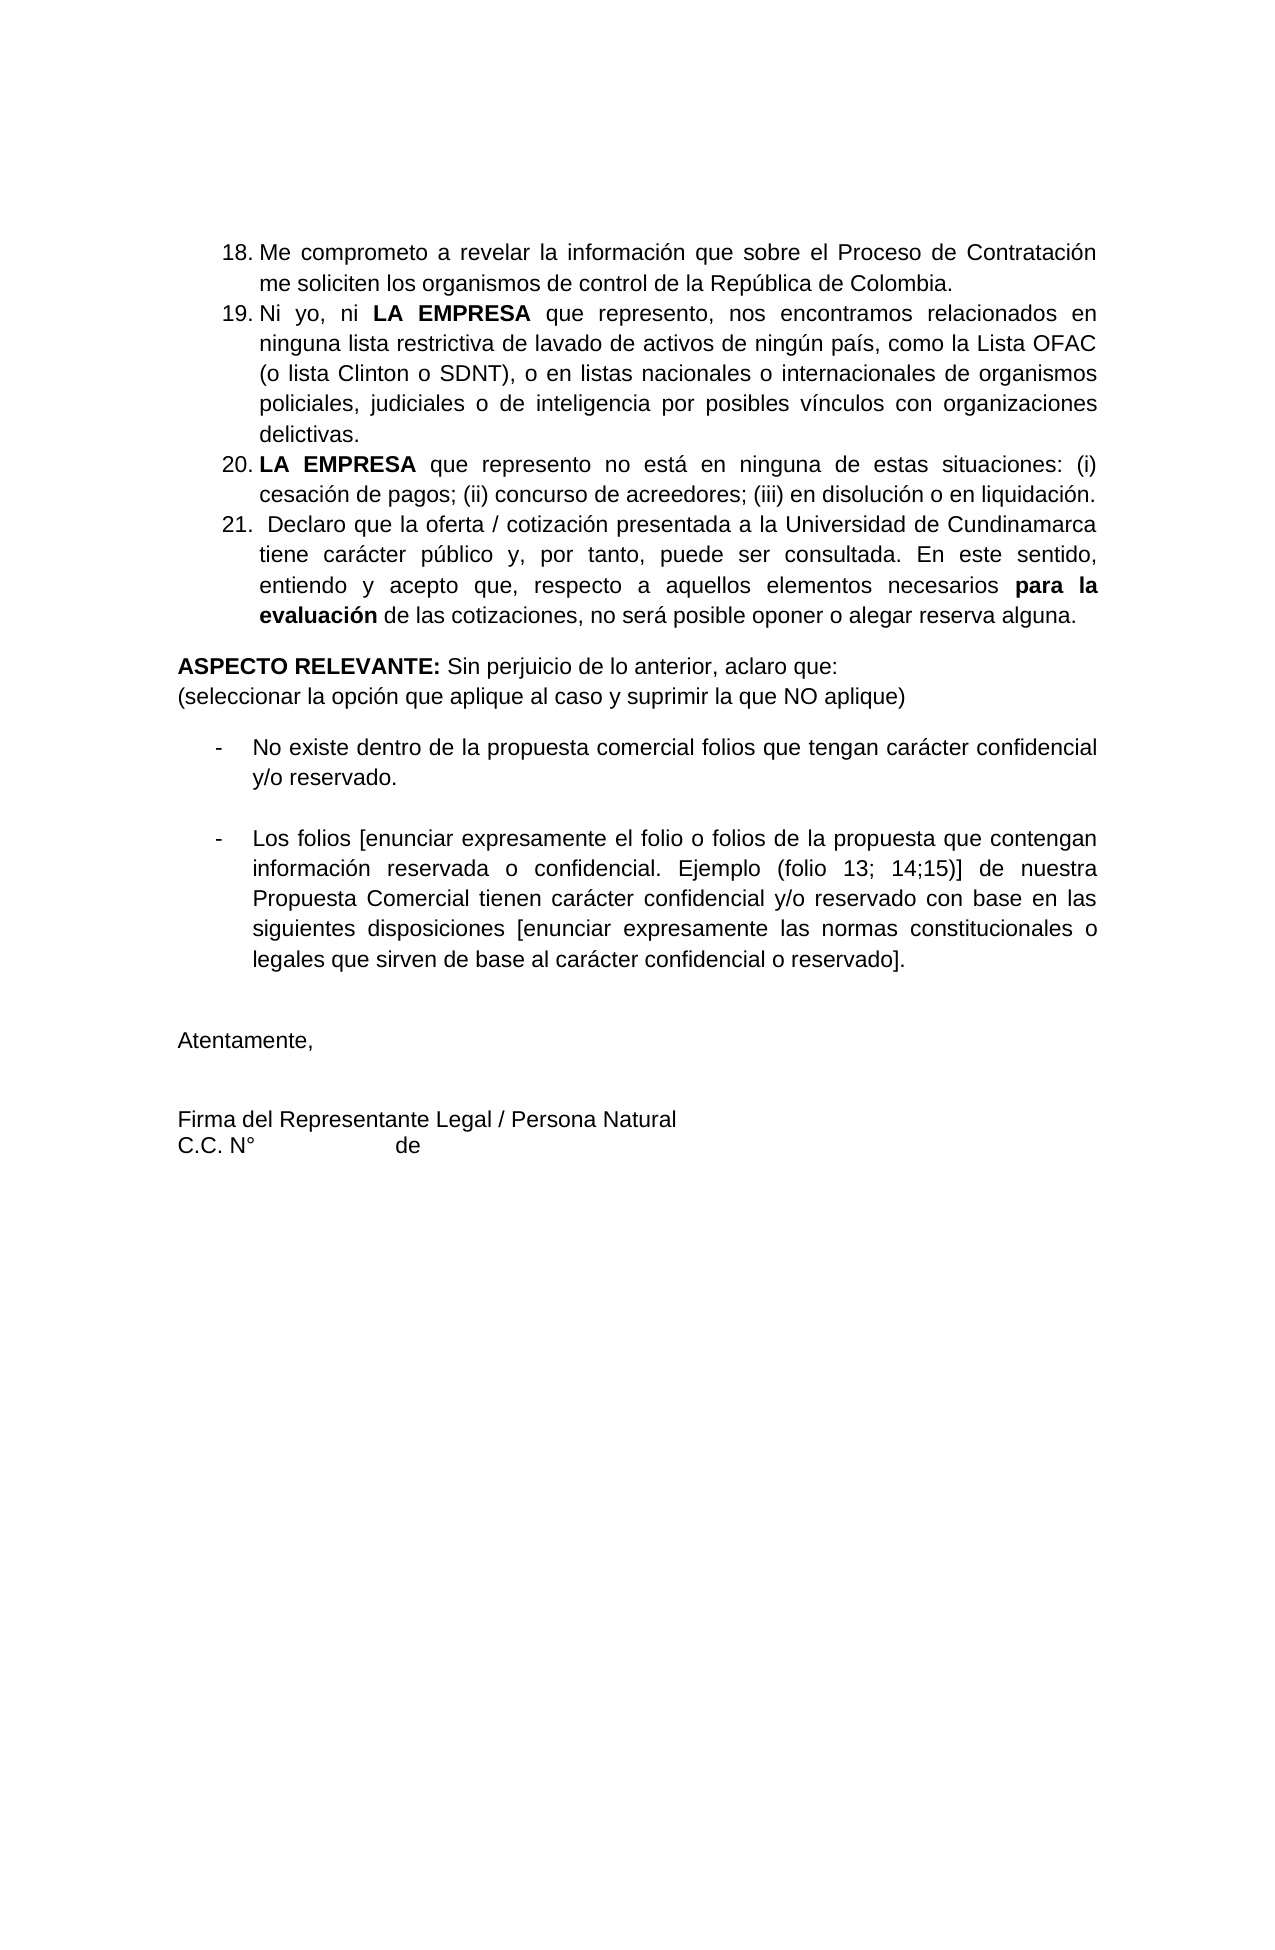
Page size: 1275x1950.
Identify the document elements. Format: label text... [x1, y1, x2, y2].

text ASPECTO RELEVANTE: Sin perjuicio de lo anterior, aclaro que: [177, 653, 1098, 679]
list Los folios [enunciar expresamente el folio o folios de la propuesta que contengan información reservada o confidencial. Ejemplo (folio 13; 14;15)] de nuestra Propuesta Comercial tienen carácter confidencial y/o reservado con base en las siguientes disposiciones [enunciar expresamente las normas constitucionales o legales que sirven de base al carácter confidencial o reservado]. [215, 825, 1098, 972]
list Declaro que la oferta / cotización presentada a la Universidad de Cundinamarca tiene carácter público y, por tanto, puede ser consultada. En este sentido, entiendo y acepto que, respecto a aquellos elementos necesarios para la evaluación de las cotizaciones, no será posible oponer o alegar reserva alguna. [222, 511, 1098, 628]
text (seleccionar la opción que aplique al caso y suprimir la que NO aplique) [177, 683, 1098, 709]
text Atentamente, [177, 1027, 1098, 1053]
text C.C. N° de [177, 1132, 1098, 1158]
list Ni yo, ni LA EMPRESA que represento, nos encontramos relacionados en ninguna lista restrictiva de lavado de activos de ningún país, como la Lista OFAC (o lista Clinton o SDNT), o en listas nacionales o internacionales de organismos policiales, judiciales o de inteligencia por posibles vínculos con organizaciones delictivas. [222, 300, 1098, 447]
list LA EMPRESA que represento no está en ninguna de estas situaciones: (i) cesación de pagos; (ii) concurso de acreedores; (iii) en disolución o en liquidación. [222, 451, 1098, 507]
list Me comprometo a revelar la información que sobre el Proceso de Contratación me soliciten los organismos de control de la República de Colombia. [222, 239, 1098, 296]
list No existe dentro de la propuesta comercial folios que tengan carácter confidencial y/o reservado. [215, 734, 1098, 791]
text Firma del Representante Legal / Persona Natural [177, 1106, 1098, 1132]
